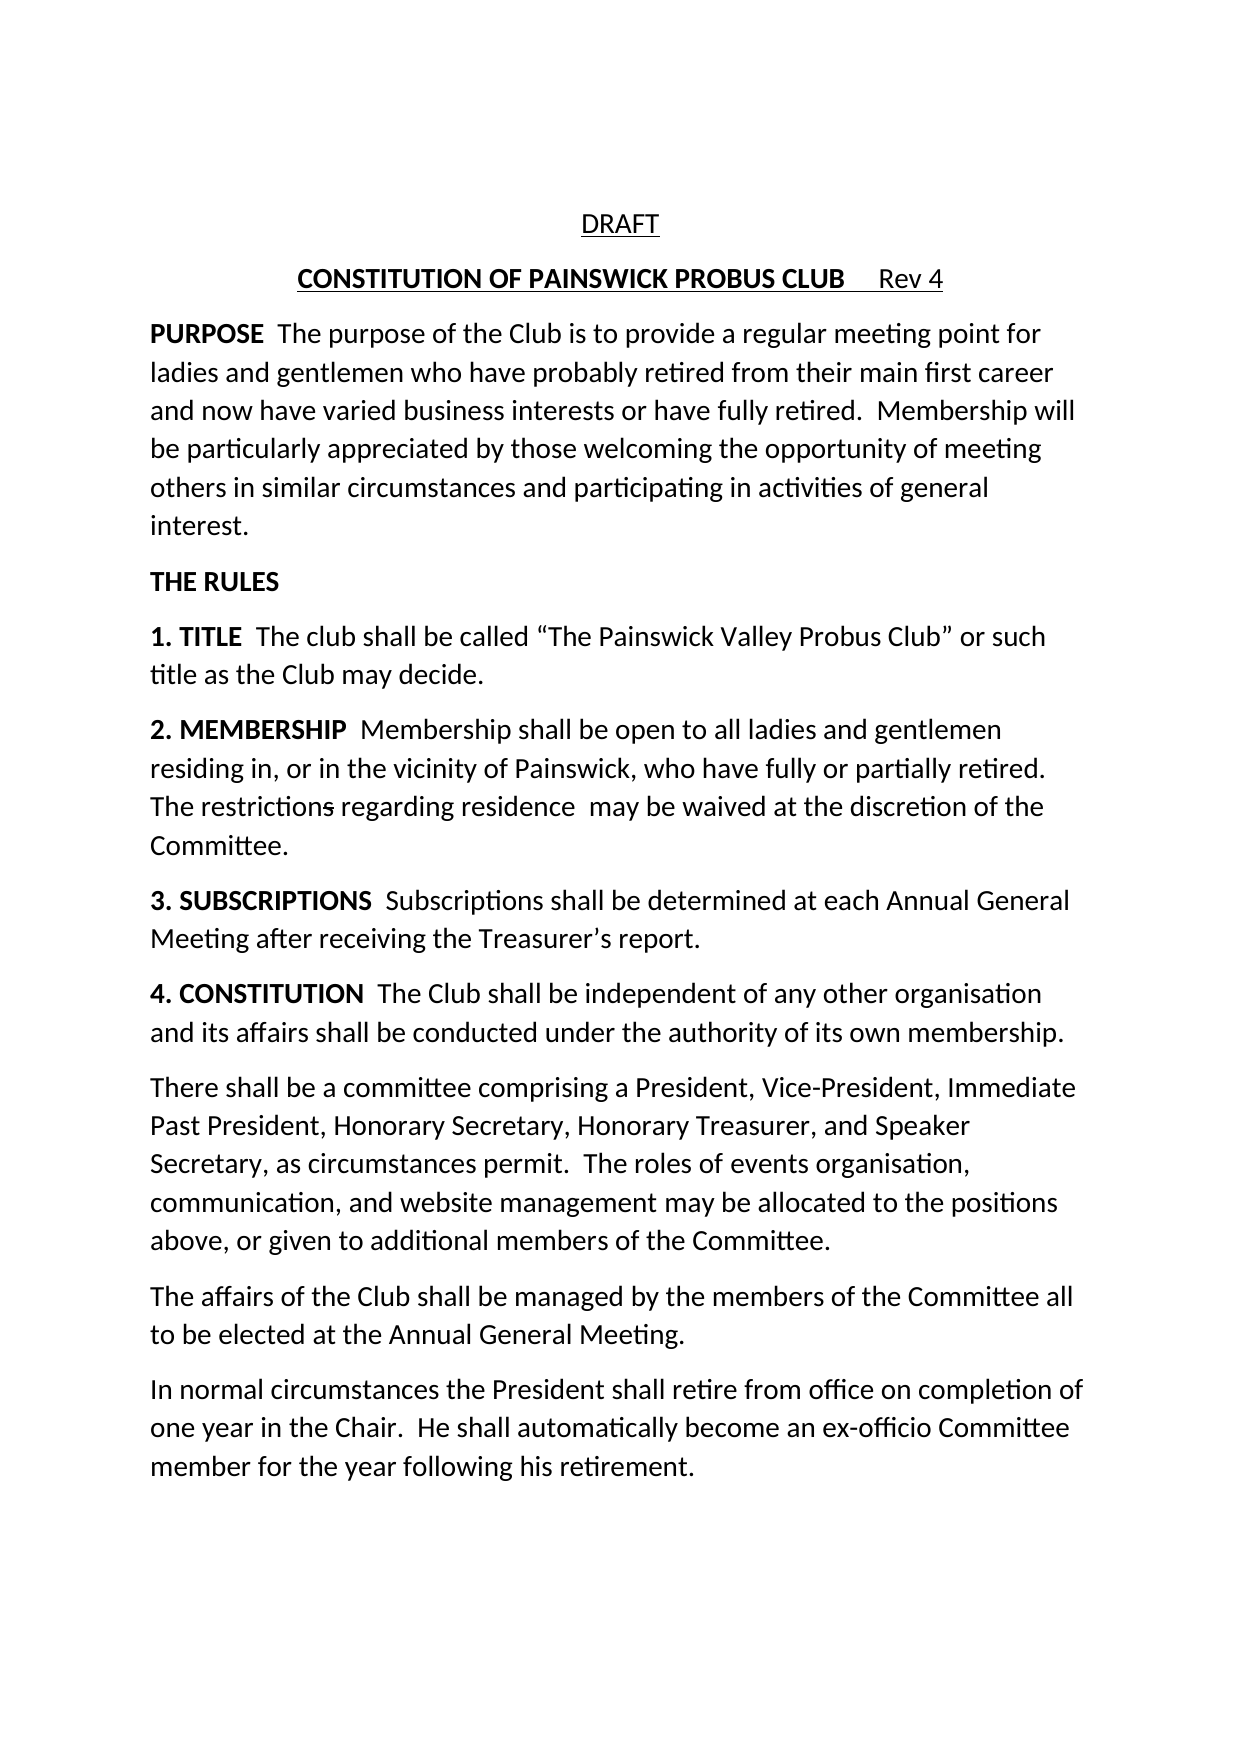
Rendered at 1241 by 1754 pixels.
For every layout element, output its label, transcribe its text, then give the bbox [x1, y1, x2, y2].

text THE RULES [150, 563, 1090, 598]
text 1. TITLE The club shall be called “The Painswick Valley Probus Club” or such title as the Club may decide. [150, 618, 1090, 692]
text 4. CONSTITUTION The Club shall be independent of any other organisation and its affairs shall be conducted under the authority of its own membership. [150, 975, 1090, 1049]
text 2. MEMBERSHIP Membership shall be open to all ladies and gentlemen residing in, or in the vicinity of Painswick, who have fully or partially retired. The restrictions regarding residence may be waived at the discretion of the Committee. [150, 711, 1090, 862]
text 3. SUBSCRIPTIONS Subscriptions shall be determined at each Annual General Meeting after receiving the Treasurer’s report. [150, 882, 1090, 956]
text PURPOSE The purpose of the Club is to provide a regular meeting point for ladies and gentlemen who have probably retired from their main first career and now have varied business interests or have fully retired. Membership will be particularly appreciated by those welcoming the opportunity of meeting others in similar circumstances and participating in activities of general interest. [150, 315, 1090, 543]
text The affairs of the Club shall be managed by the members of the Committee all to be elected at the Annual General Meeting. [150, 1278, 1090, 1352]
text CONSTITUTION OF PAINSWICK PROBUS CLUB Rev 4 [150, 260, 1090, 296]
text In normal circumstances the President shall retire from office on completion of one year in the Chair. He shall automatically become an ex-officio Committee member for the year following his retirement. [150, 1371, 1090, 1484]
text DRAFT [150, 205, 1090, 241]
text There shall be a committee comprising a President, Vice-President, Immediate Past President, Honorary Secretary, Honorary Treasurer, and Speaker Secretary, as circumstances permit. The roles of events organisation, communication, and website management may be allocated to the positions above, or given to additional members of the Committee. [150, 1069, 1090, 1258]
